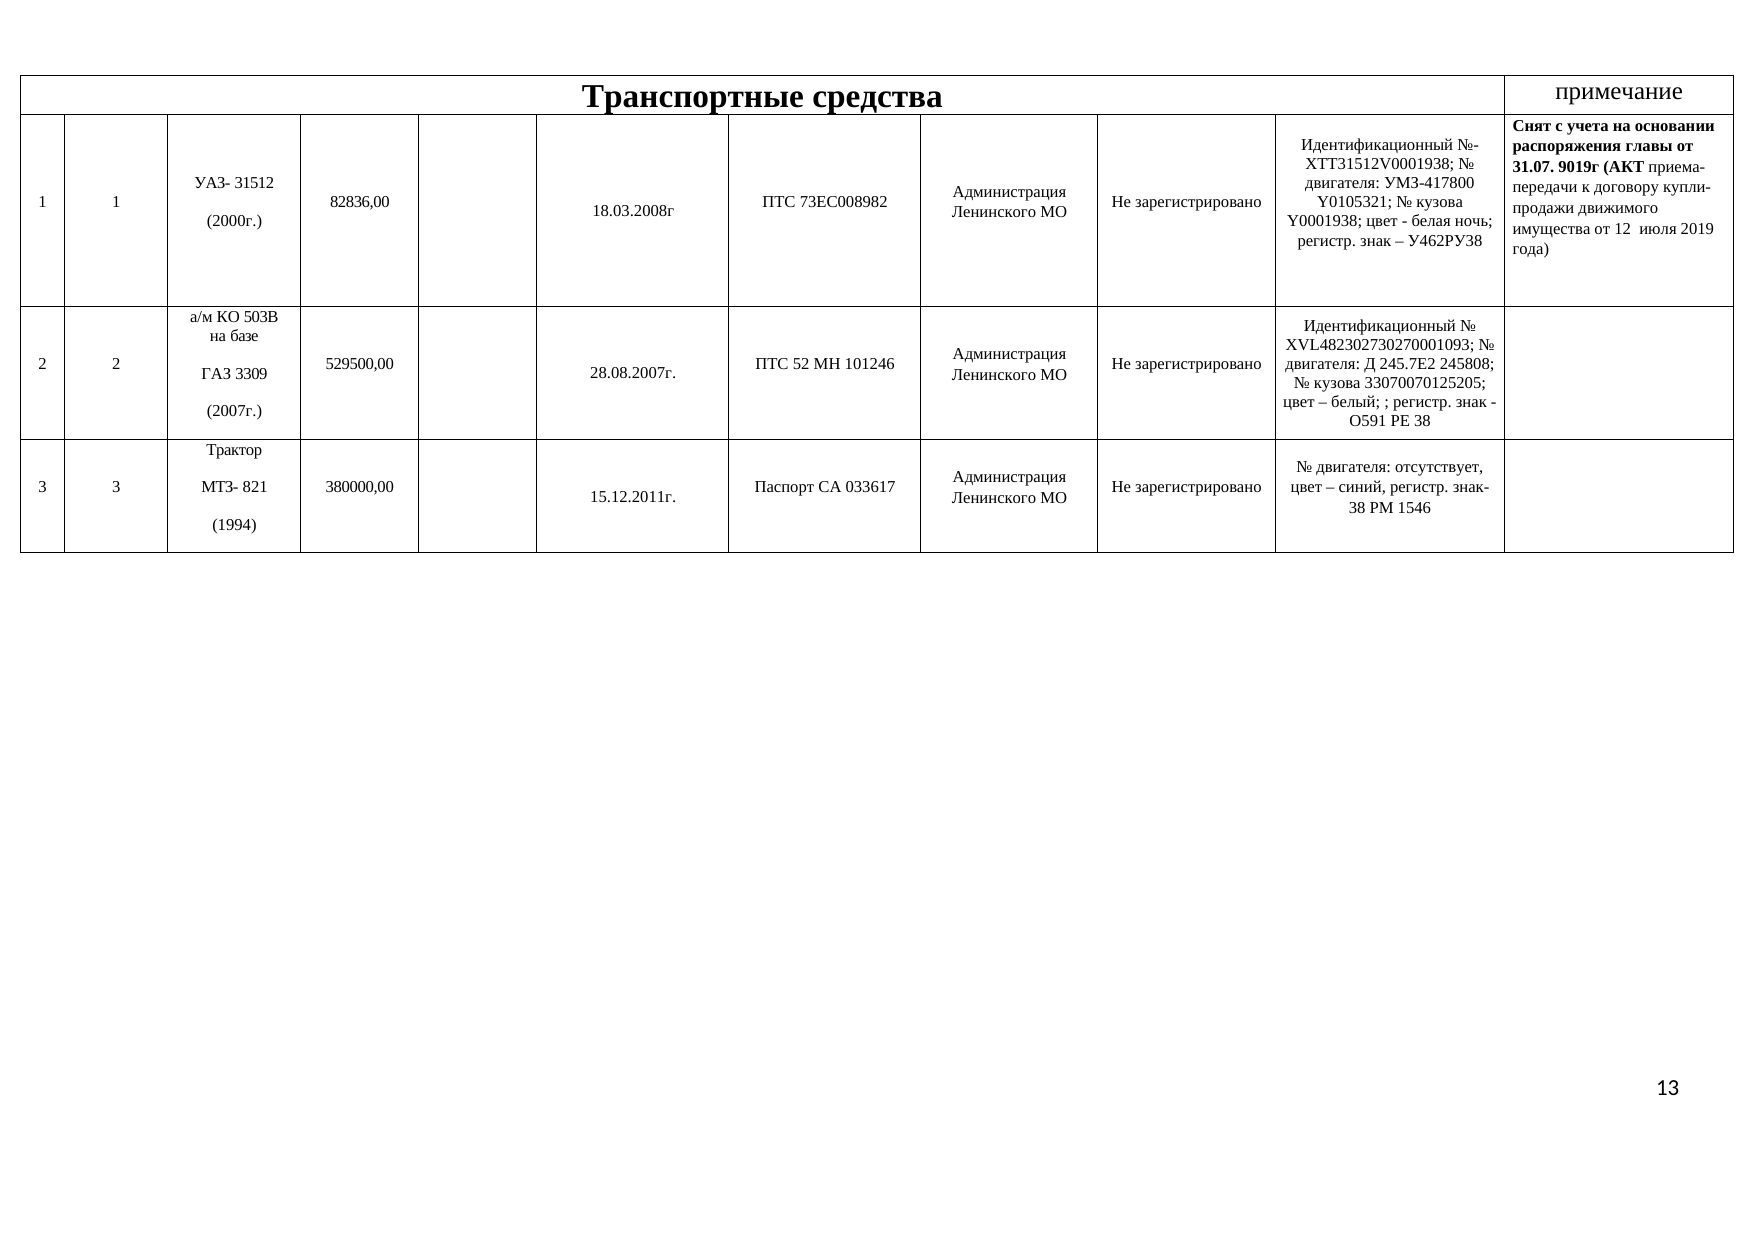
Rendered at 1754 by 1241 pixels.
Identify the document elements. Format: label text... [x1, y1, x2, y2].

table_cell [419, 307, 536, 439]
table_cell [1505, 440, 1733, 552]
table_cell [419, 115, 536, 306]
table_cell 380000,00 [301, 440, 418, 552]
table_cell ПТС 73ЕС008982 [729, 115, 920, 306]
table_cell Не зарегистрировано [1098, 440, 1275, 552]
table_cell 529500,00 [301, 307, 418, 439]
table_cell 18.03.2008г [537, 115, 728, 306]
table_cell 2 [21, 307, 64, 439]
table_cell Администрация Ленинского МО [921, 115, 1097, 306]
table_cell 15.12.2011г. [537, 440, 728, 552]
table_header примечание [1505, 76, 1733, 114]
table_cell 3 [65, 440, 167, 552]
table_cell 2 [65, 307, 167, 439]
table_cell Идентификационный № XVL482302730270001093; № двигателя: Д 245.7Е2 245808; № кузова 33070070125205; цвет – белый; ; регистр. знак - О591 РЕ 38 [1276, 307, 1504, 439]
table_cell 82836,00 [301, 115, 418, 306]
table_cell Снят с учета на основании распоряжения главы от 31.07. 9019г (АКТ приема-передачи к договору купли-продажи движимого имущества от 12 июля 2019 года) [1505, 115, 1733, 306]
table_cell 1 [21, 115, 64, 306]
table_cell Трактор МТЗ- 821 (1994) [168, 440, 300, 552]
table_cell Не зарегистрировано [1098, 115, 1275, 306]
table_cell [419, 440, 536, 552]
table_cell 28.08.2007г. [537, 307, 728, 439]
table_cell 3 [21, 440, 64, 552]
table_header Транспортные средства [21, 76, 1504, 114]
table_cell а/м КО 503В на базе ГАЗ 3309 (2007г.) [168, 307, 300, 439]
table_cell Не зарегистрировано [1098, 307, 1275, 439]
table_cell № двигателя: отсутствует, цвет – синий, регистр. знак- 38 РМ 1546 [1276, 440, 1504, 552]
table_cell Идентификационный №-ХТТ31512V0001938; № двигателя: УМЗ-417800 Y0105321; № кузова Y0001938; цвет - белая ночь; регистр. знак – У462РУ38 [1276, 115, 1504, 306]
table_cell Администрация Ленинского МО [921, 440, 1097, 552]
table_cell Администрация Ленинского МО [921, 307, 1097, 439]
table_cell 1 [65, 115, 167, 306]
table_cell Паспорт СА 033617 [729, 440, 920, 552]
table_cell [1505, 307, 1733, 439]
table_cell ПТС 52 МН 101246 [729, 307, 920, 439]
table_cell УАЗ- 31512 (2000г.) [168, 115, 300, 306]
